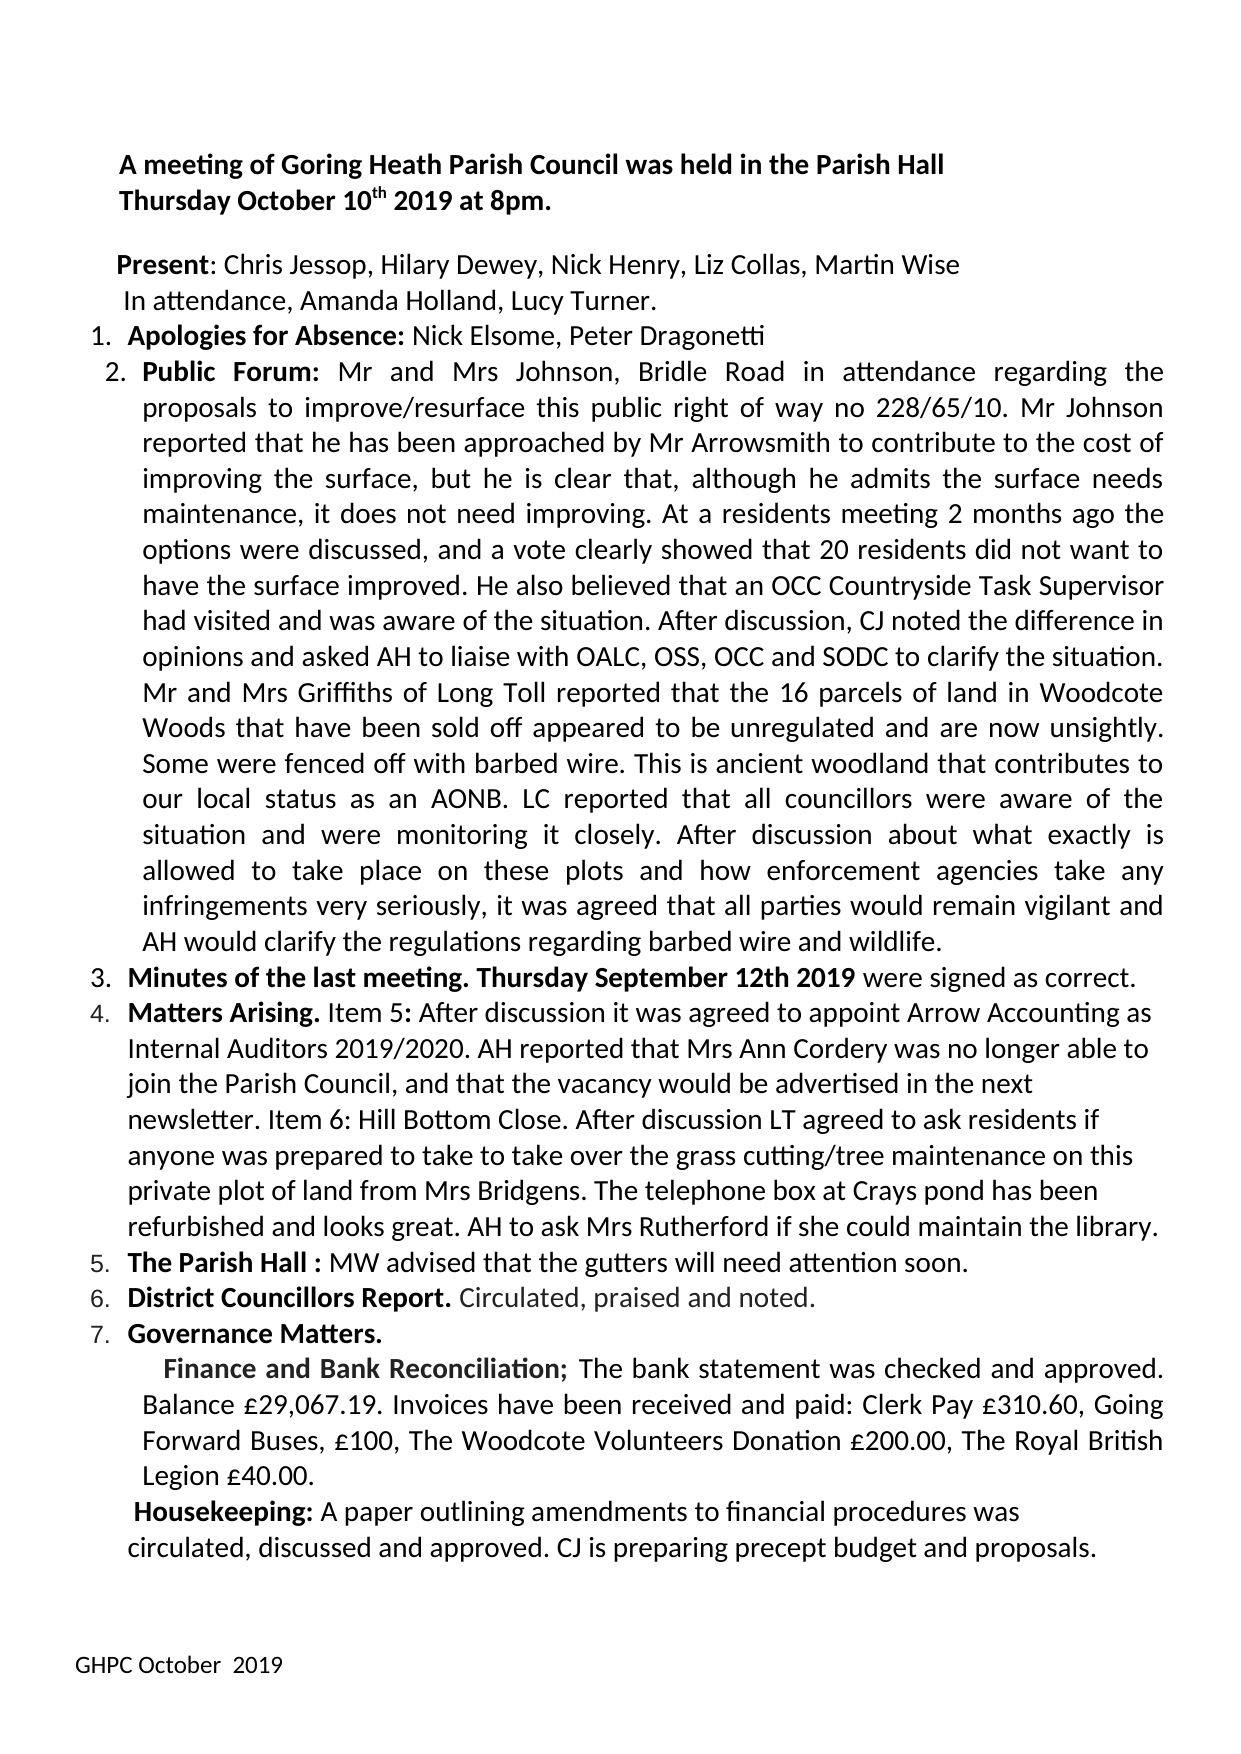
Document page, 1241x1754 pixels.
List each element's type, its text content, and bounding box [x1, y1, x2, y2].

list The Parish Hall : MW advised that the gutters will need attention soon. [90, 1244, 1165, 1279]
text Finance and Bank Reconciliation; The bank statement was checked and approved. Balance £29,067.19. Invoices have been received and paid: Clerk Pay £310.60, Going Forward Buses, £100, The Woodcote Volunteers Donation £200.00, The Royal British Legion £40.00. [67, 1351, 1165, 1493]
text Thursday October 10th 2019 at 8pm. [112, 182, 1165, 217]
list Matters Arising. Item 5: After discussion it was agreed to appoint Arrow Accounting as Internal Auditors 2019/2020. AH reported that Mrs Ann Cordery was no longer able to join the Parish Council, and that the vacancy would be advertised in the next newsletter. Item 6: Hill Bottom Close. After discussion LT agreed to ask residents if anyone was prepared to take to take over the grass cutting/tree maintenance on this private plot of land from Mrs Bridgens. The telephone box at Crays pond has been refurbished and looks great. AH to ask Mrs Rutherford if she could maintain the library. [90, 994, 1165, 1244]
list Public Forum: Mr and Mrs Johnson, Bridle Road in attendance regarding the proposals to improve/resurface this public right of way no 228/65/10. Mr Johnson reported that he has been approached by Mr Arrowsmith to contribute to the cost of improving the surface, but he is clear that, although he admits the surface needs maintenance, it does not need improving. At a residents meeting 2 months ago the options were discussed, and a vote clearly showed that 20 residents did not want to have the surface improved. He also believed that an OCC Countryside Task Supervisor had visited and was aware of the situation. After discussion, CJ noted the difference in opinions and asked AH to liaise with OALC, OSS, OCC and SODC to clarify the situation. Mr and Mrs Griffiths of Long Toll reported that the 16 parcels of land in Woodcote Woods that have been sold off appeared to be unregulated and are now unsightly. Some were fenced off with barbed wire. This is ancient woodland that contributes to our local status as an AONB. LC reported that all councillors were aware of the situation and were monitoring it closely. After discussion about what exactly is allowed to take place on these plots and how enforcement agencies take any infringements very seriously, it was agreed that all parties would remain vigilant and AH would clarify the regulations regarding barbed wire and wildlife. [104, 353, 1165, 959]
text In attendance, Amanda Holland, Lucy Turner. [37, 282, 1165, 317]
text A meeting of Goring Heath Parish Council was held in the Parish Hall [37, 146, 1165, 182]
list District Councillors Report. Circulated, praised and noted. [90, 1279, 1165, 1315]
list Governance Matters. [90, 1315, 1165, 1351]
text Housekeeping: A paper outlining amendments to financial procedures was circulated, discussed and approved. CJ is preparing precept budget and proposals. [127, 1493, 1165, 1564]
list Minutes of the last meeting. Thursday September 12th 2019 were signed as correct. [90, 959, 1165, 994]
text Present: Chris Jessop, Hilary Dewey, Nick Henry, Liz Collas, Martin Wise [37, 246, 1165, 282]
list Apologies for Absence: Nick Elsome, Peter Dragonetti [90, 317, 1165, 353]
